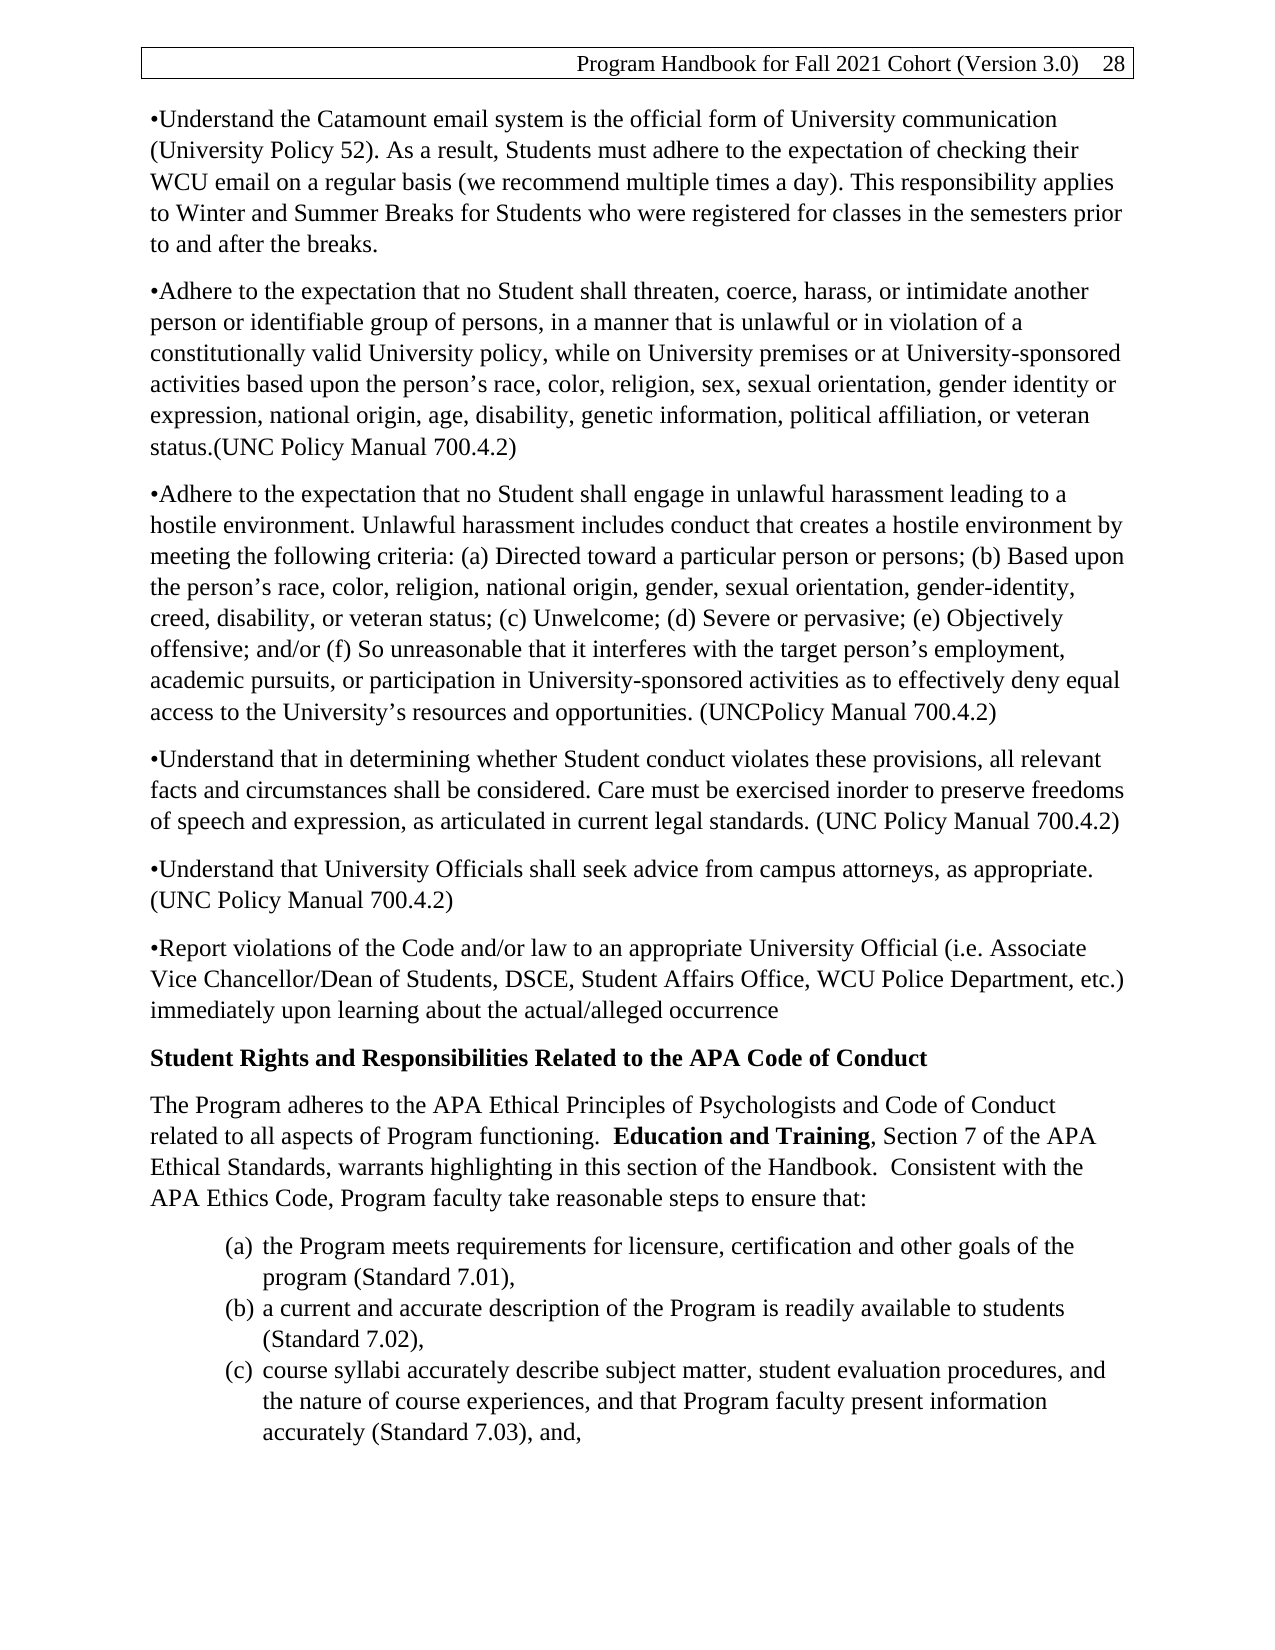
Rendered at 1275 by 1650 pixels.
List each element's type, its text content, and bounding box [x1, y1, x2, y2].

list a current and accurate description of the Program is readily available to students (Standard 7.02), [225, 1293, 1125, 1353]
text •Adhere to the expectation that no Student shall engage in unlawful harassment leading to a hostile environment. Unlawful harassment includes conduct that creates a hostile environment by meeting the following criteria: (a) Directed toward a particular person or persons; (b) Based upon the person’s race, color, religion, national origin, gender, sexual orientation, gender-identity, creed, disability, or veteran status; (c) Unwelcome; (d) Severe or pervasive; (e) Objectively offensive; and/or (f) So unreasonable that it interferes with the target person’s employment, academic pursuits, or participation in University-sponsored activities as to effectively deny equal access to the University’s resources and opportunities. (UNCPolicy Manual 700.4.2) [150, 479, 1125, 725]
text Student Rights and Responsibilities Related to the APA Code of Conduct [150, 1043, 1125, 1071]
text •Understand the Catamount email system is the official form of University communication (University Policy 52). As a result, Students must adhere to the expectation of checking their WCU email on a regular basis (we recommend multiple times a day). This responsibility applies to Winter and Summer Breaks for Students who were registered for classes in the semesters prior to and after the breaks. [150, 104, 1125, 257]
text •Adhere to the expectation that no Student shall threaten, coerce, harass, or intimidate another person or identifiable group of persons, in a manner that is unlawful or in violation of a constitutionally valid University policy, while on University premises or at University-sponsored activities based upon the person’s race, color, religion, sex, sexual orientation, gender identity or expression, national origin, age, disability, genetic information, political affiliation, or veteran status.(UNC Policy Manual 700.4.2) [150, 276, 1125, 460]
text •Understand that in determining whether Student conduct violates these provisions, all relevant facts and circumstances shall be considered. Care must be exercised inorder to preserve freedoms of speech and expression, as articulated in current legal standards. (UNC Policy Manual 700.4.2) [150, 744, 1125, 835]
text •Report violations of the Code and/or law to an appropriate University Official (i.e. Associate Vice Chancellor/Dean of Students, DSCE, Student Affairs Office, WCU Police Department, etc.) immediately upon learning about the actual/alleged occurrence [150, 933, 1125, 1024]
text The Program adheres to the APA Ethical Principles of Psychologists and Code of Conduct related to all aspects of Program functioning. Education and Training, Section 7 of the APA Ethical Standards, warrants highlighting in this section of the Handbook. Consistent with the APA Ethics Code, Program faculty take reasonable steps to ensure that: [150, 1090, 1125, 1212]
list the Program meets requirements for licensure, certification and other goals of the program (Standard 7.01), [225, 1231, 1125, 1291]
text •Understand that University Officials shall seek advice from campus attorneys, as appropriate. (UNC Policy Manual 700.4.2) [150, 854, 1125, 914]
list course syllabi accurately describe subject matter, student evaluation procedures, and the nature of course experiences, and that Program faculty present information accurately (Standard 7.03), and, [225, 1355, 1125, 1446]
